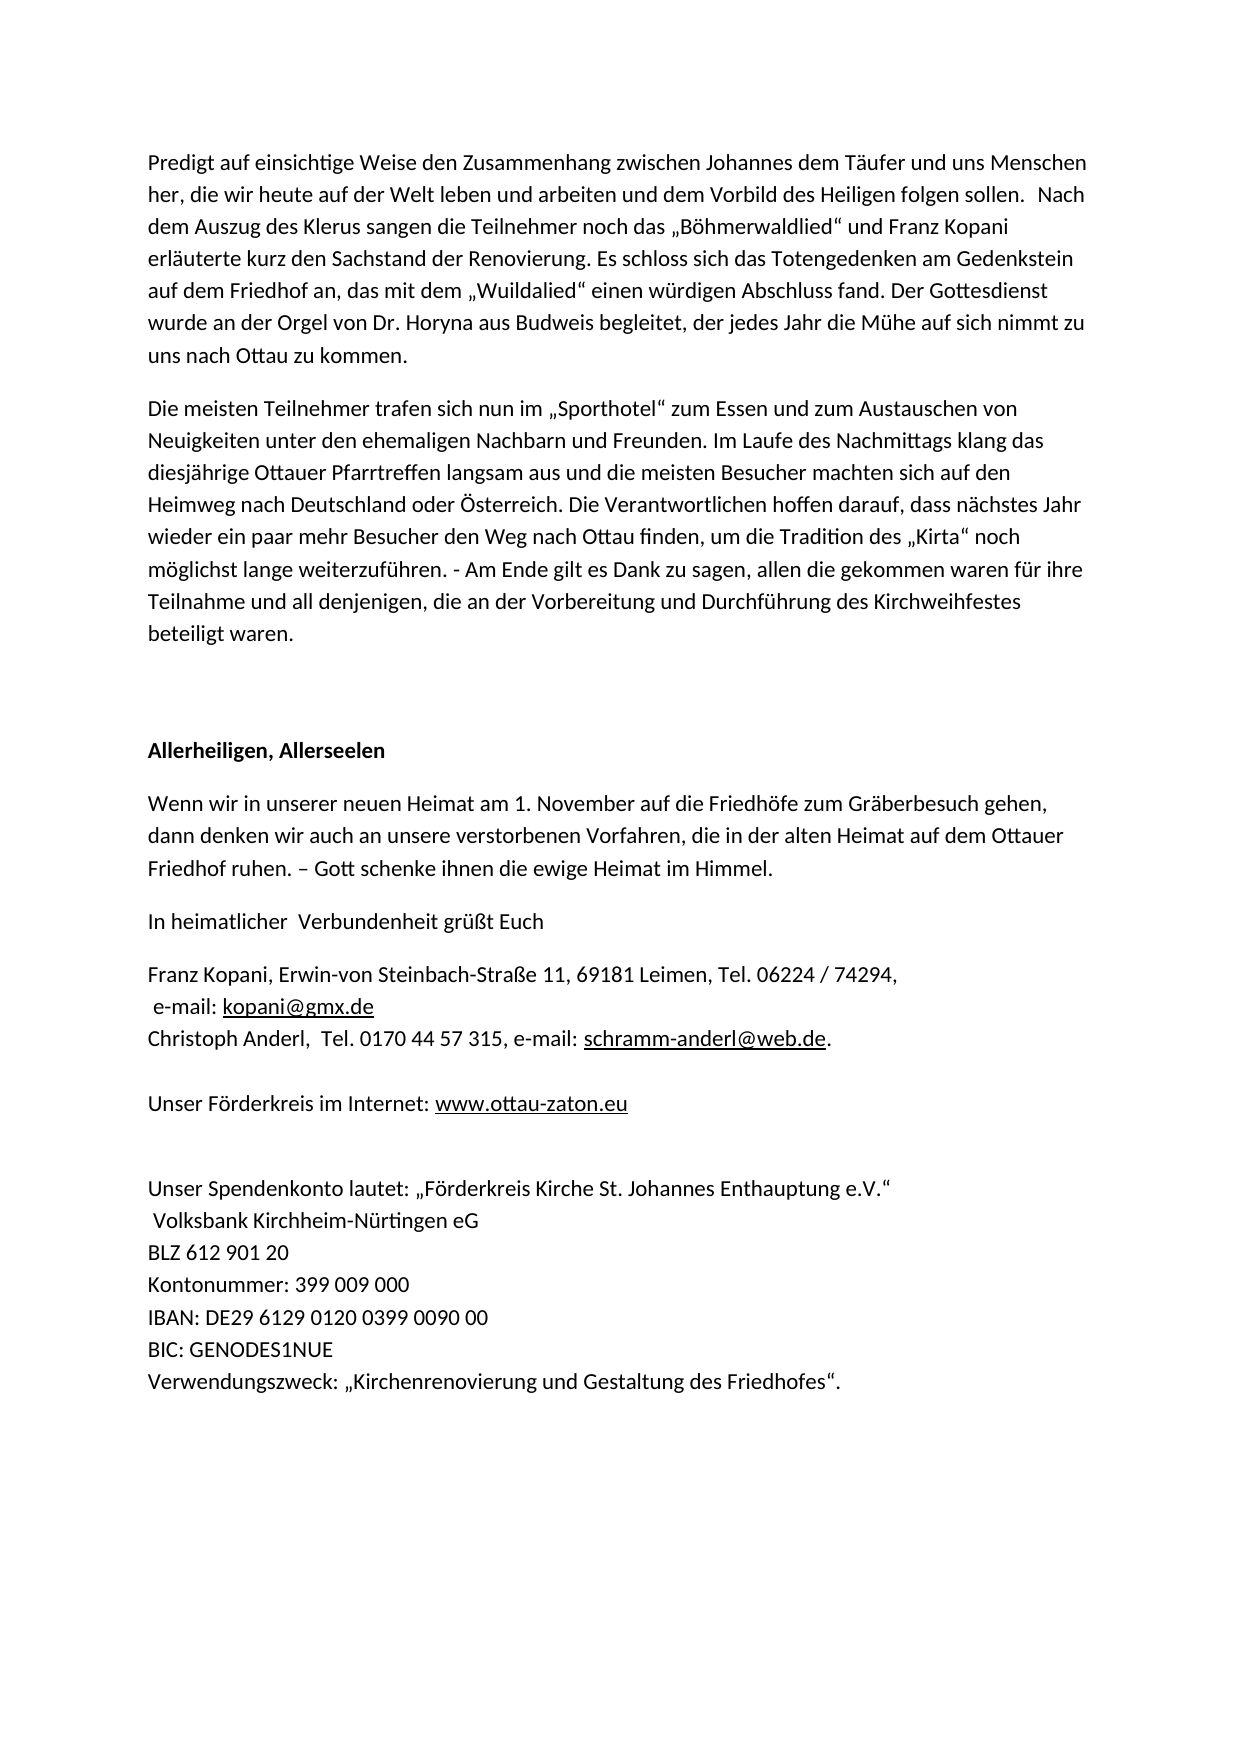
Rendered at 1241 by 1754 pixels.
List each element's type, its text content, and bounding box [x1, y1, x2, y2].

text Unser Förderkreis im Internet: www.ottau-zaton.eu [148, 1089, 1093, 1117]
text BIC: GENODES1NUE [148, 1335, 1093, 1363]
text Verwendungszweck: „Kirchenrenovierung und Gestaltung des Friedhofes“. [148, 1367, 1093, 1395]
text Die meisten Teilnehmer trafen sich nun im „Sporthotel“ zum Essen und zum Austauschen von Neuigkeiten unter den ehemaligen Nachbarn und Freunden. Im Laufe des Nachmittags klang das diesjährige Ottauer Pfarrtreffen langsam aus und die meisten Besucher machten sich auf den Heimweg nach Deutschland oder Österreich. Die Verantwortlichen hoffen darauf, dass nächstes Jahr wieder ein paar mehr Besucher den Weg nach Ottau finden, um die Tradition des „Kirta“ noch möglichst lange weiterzuführen. - Am Ende gilt es Dank zu sagen, allen die gekommen waren für ihre Teilnahme und all denjenigen, die an der Vorbereitung und Durchführung des Kirchweihfestes beteiligt waren. [148, 394, 1093, 647]
text Kontonummer: 399 009 000 [148, 1270, 1093, 1298]
text IBAN: DE29 6129 0120 0399 0090 00 [148, 1303, 1093, 1331]
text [148, 148, 1093, 369]
text Volksbank Kirchheim-Nürtingen eG [148, 1206, 1093, 1234]
text BLZ 612 901 20 [148, 1238, 1093, 1266]
text Christoph Anderl, Tel. 0170 44 57 315, e-mail: schramm-anderl@web.de. [148, 1024, 1093, 1052]
text In heimatlicher Verbundenheit grüßt Euch [148, 907, 1093, 935]
text e-mail: kopani@gmx.de [148, 992, 1093, 1020]
text Allerheiligen, Allerseelen [148, 736, 1093, 764]
text Unser Spendenkonto lautet: „Förderkreis Kirche St. Johannes Enthauptung e.V.“ [148, 1174, 1093, 1202]
text Franz Kopani, Erwin-von Steinbach-Straße 11, 69181 Leimen, Tel. 06224 / 74294, [148, 960, 1093, 988]
text Wenn wir in unserer neuen Heimat am 1. November auf die Friedhöfe zum Gräberbesuch gehen, dann denken wir auch an unsere verstorbenen Vorfahren, die in der alten Heimat auf dem Ottauer Friedhof ruhen. – Gott schenke ihnen die ewige Heimat im Himmel. [148, 789, 1093, 882]
